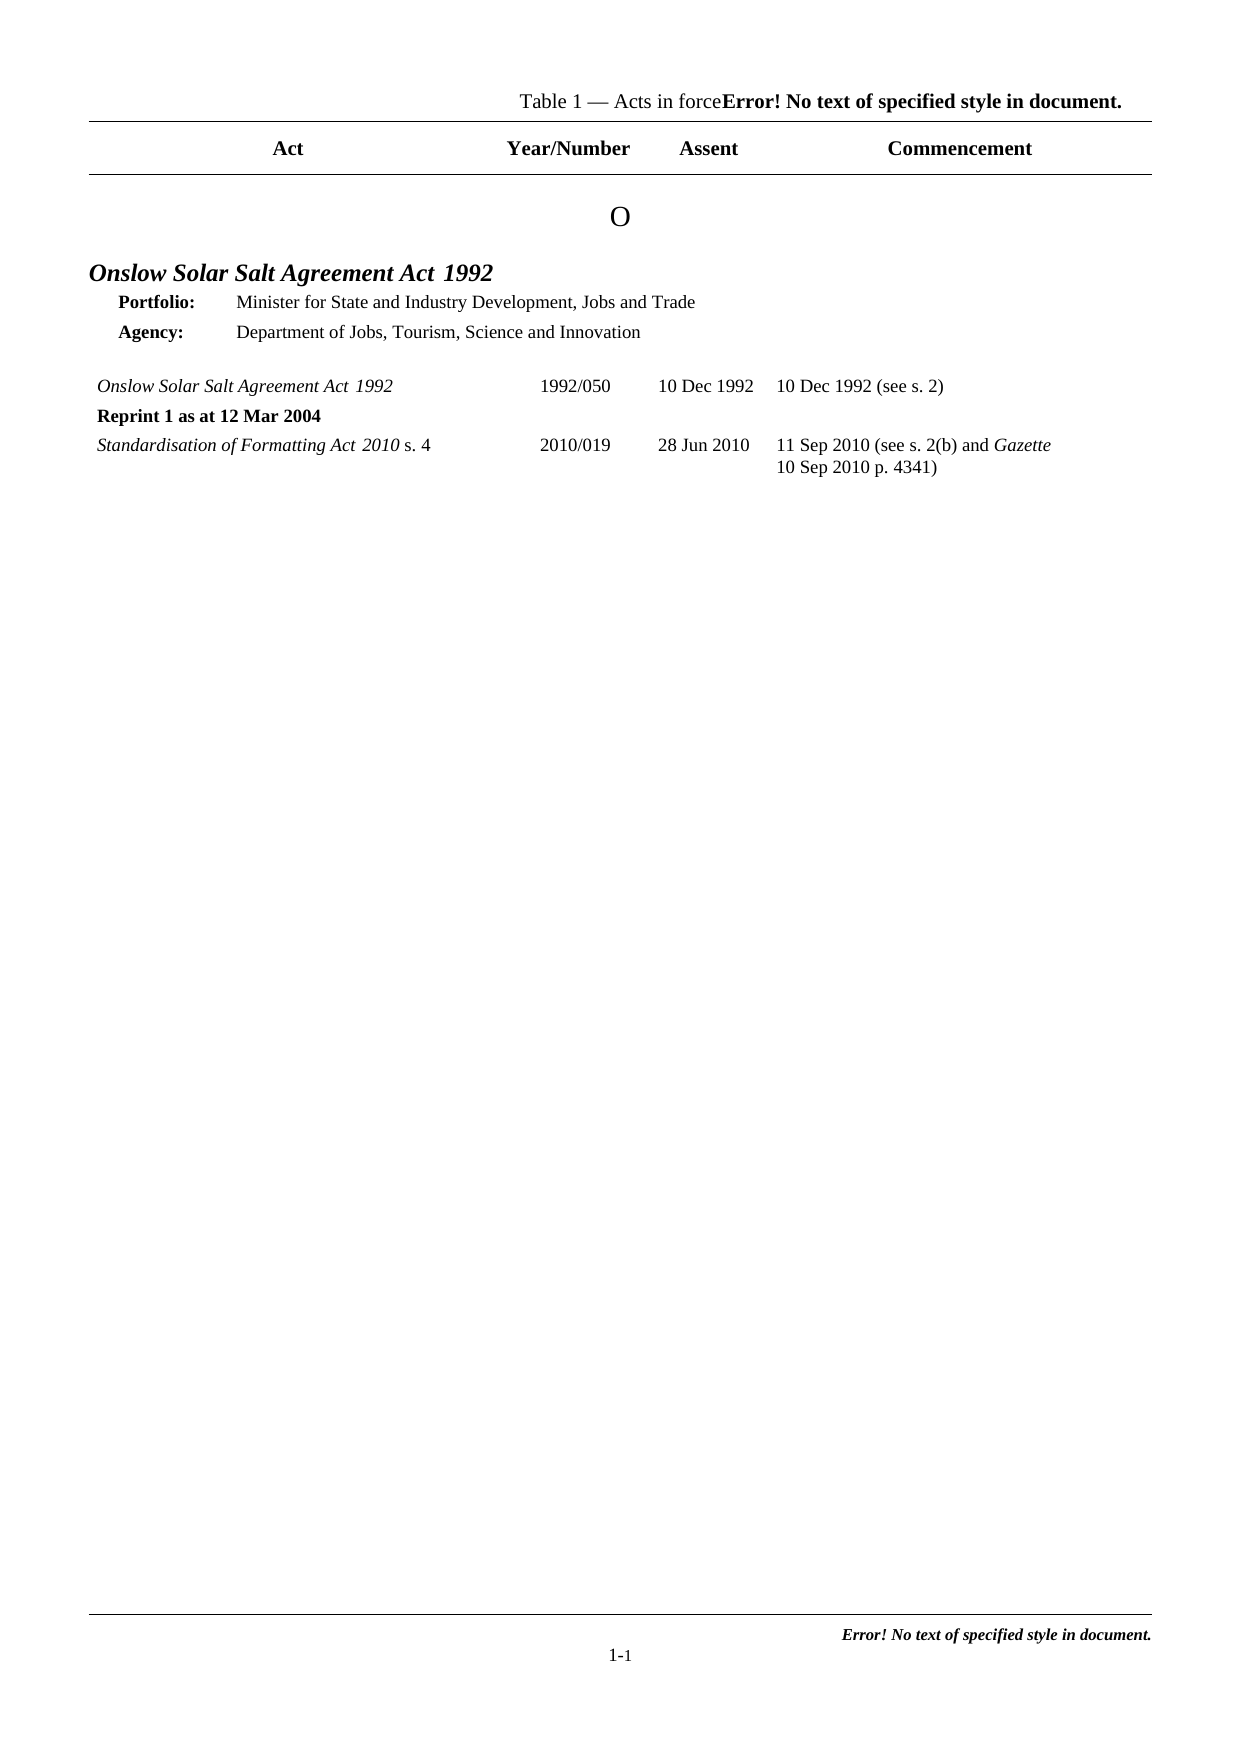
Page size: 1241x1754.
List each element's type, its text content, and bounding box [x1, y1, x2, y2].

text Onslow Solar Salt Agreement Act 1992 [89, 258, 1152, 287]
table_header 10 Dec 1992 [650, 370, 768, 400]
table_cell 11 Sep 2010 (see s. 2(b) and Gazette 10 Sep 2010 p. 4341) [768, 430, 1152, 482]
table_cell Standardisation of Formatting Act 2010 s. 4 [89, 430, 531, 482]
table_cell Agency: [118, 316, 236, 346]
table_cell 2010/019 [531, 430, 649, 482]
table_cell 28 Jun 2010 [650, 430, 768, 482]
table_header Portfolio: [118, 287, 236, 316]
table_header Onslow Solar Salt Agreement Act 1992 [89, 370, 531, 400]
table_header 10 Dec 1992 (see s. 2) [768, 370, 1152, 400]
table_cell Department of Jobs, Tourism, Science and Innovation [236, 316, 1122, 346]
table_header 1992/050 [531, 370, 649, 400]
table_cell Reprint 1 as at 12 Mar 2004 [89, 400, 1152, 430]
table_header Minister for State and Industry Development, Jobs and Trade [236, 287, 1122, 316]
text O [89, 199, 1152, 233]
